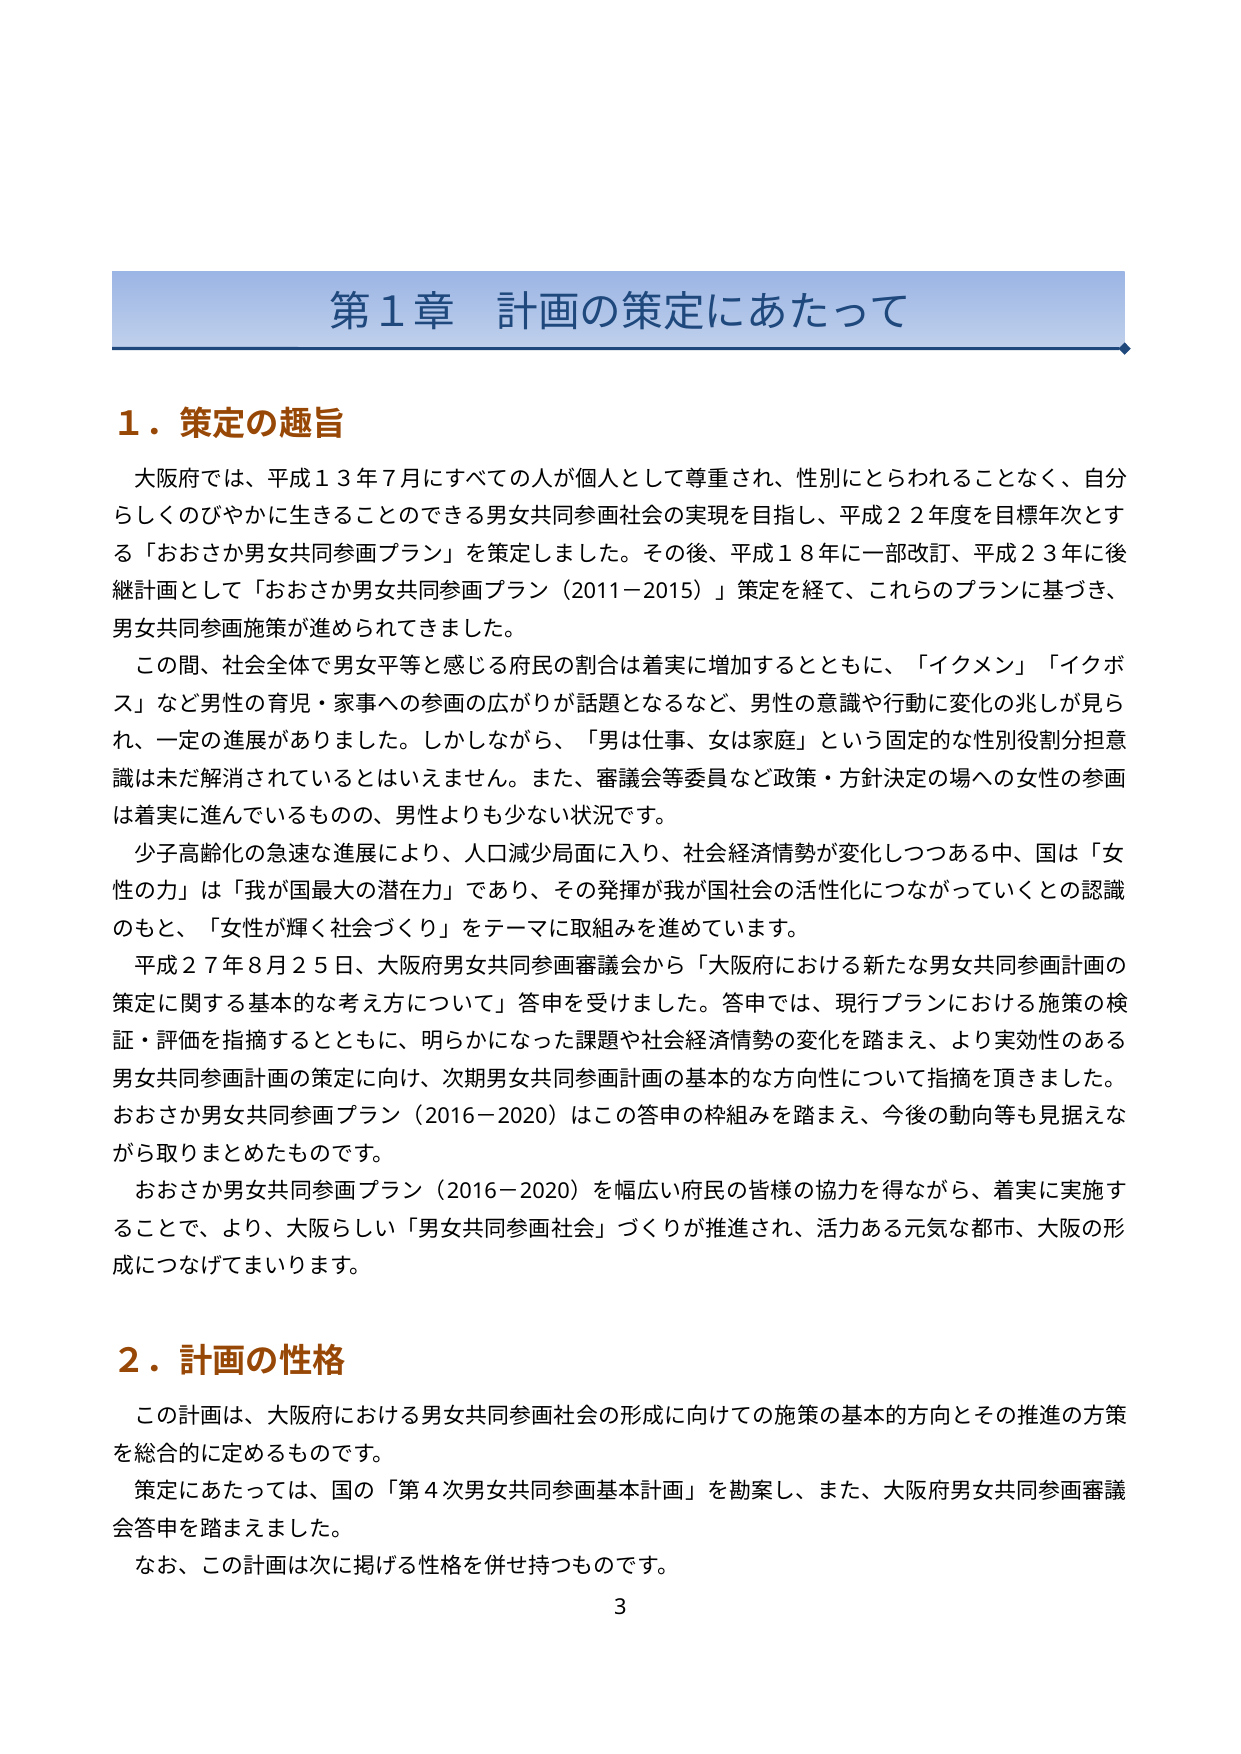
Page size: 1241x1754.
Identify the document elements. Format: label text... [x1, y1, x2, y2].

text この計画は、大阪府における男女共同参画社会の形成に向けての施策の基本的方向とその推進の方策を総合的に定めるものです。 [112, 1396, 1128, 1471]
text 第１章 計画の策定にあたって [112, 271, 1128, 346]
text 平成２７年８月２５日、大阪府男女共同参画審議会から「大阪府における新たな男女共同参画計画の策定に関する基本的な考え方について」答申を受けました。答申では、現行プランにおける施策の検証・評価を指摘するとともに、明らかになった課題や社会経済情勢の変化を踏まえ、より実効性のある男女共同参画計画の策定に向け、次期男女共同参画計画の基本的な方向性について指摘を頂きました。おおさか男女共同参画プラン（2016－2020）はこの答申の枠組みを踏まえ、今後の動向等も見据えながら取りまとめたものです。 [112, 946, 1128, 1171]
text おおさか男女共同参画プラン（2016－2020）を幅広い府民の皆様の協力を得ながら、着実に実施することで、より、大阪らしい「男女共同参画社会」づくりが推進され、活力ある元気な都市、大阪の形成につなげてまいります。 [112, 1171, 1128, 1283]
text １．策定の趣旨 [112, 383, 1128, 458]
text 策定にあたっては、国の「第４次男女共同参画基本計画」を勘案し、また、大阪府男女共同参画審議会答申を踏まえました。 [112, 1471, 1128, 1546]
text ２．計画の性格 [112, 1321, 1128, 1396]
text 少子高齢化の急速な進展により、人口減少局面に入り、社会経済情勢が変化しつつある中、国は「女性の力」は「我が国最大の潜在力」であり、その発揮が我が国社会の活性化につながっていくとの認識のもと、「女性が輝く社会づくり」をテーマに取組みを進めています。 [112, 833, 1128, 946]
text なお、この計画は次に掲げる性格を併せ持つものです。 [112, 1546, 1128, 1583]
text 大阪府では、平成１３年７月にすべての人が個人として尊重され、性別にとらわれることなく、自分らしくのびやかに生きることのできる男女共同参画社会の実現を目指し、平成２２年度を目標年次とする「おおさか男女共同参画プラン」を策定しました。その後、平成１８年に一部改訂、平成２３年に後継計画として「おおさか男女共同参画プラン（2011－2015）」策定を経て、これらのプランに基づき、男女共同参画施策が進められてきました。 [112, 458, 1128, 646]
text この間、社会全体で男女平等と感じる府民の割合は着実に増加するとともに、「イクメン」「イクボス」など男性の育児・家事への参画の広がりが話題となるなど、男性の意識や行動に変化の兆しが見られ、一定の進展がありました。しかしながら、「男は仕事、女は家庭」という固定的な性別役割分担意識は未だ解消されているとはいえません。また、審議会等委員など政策・方針決定の場への女性の参画は着実に進んでいるものの、男性よりも少ない状況です。 [112, 646, 1128, 833]
